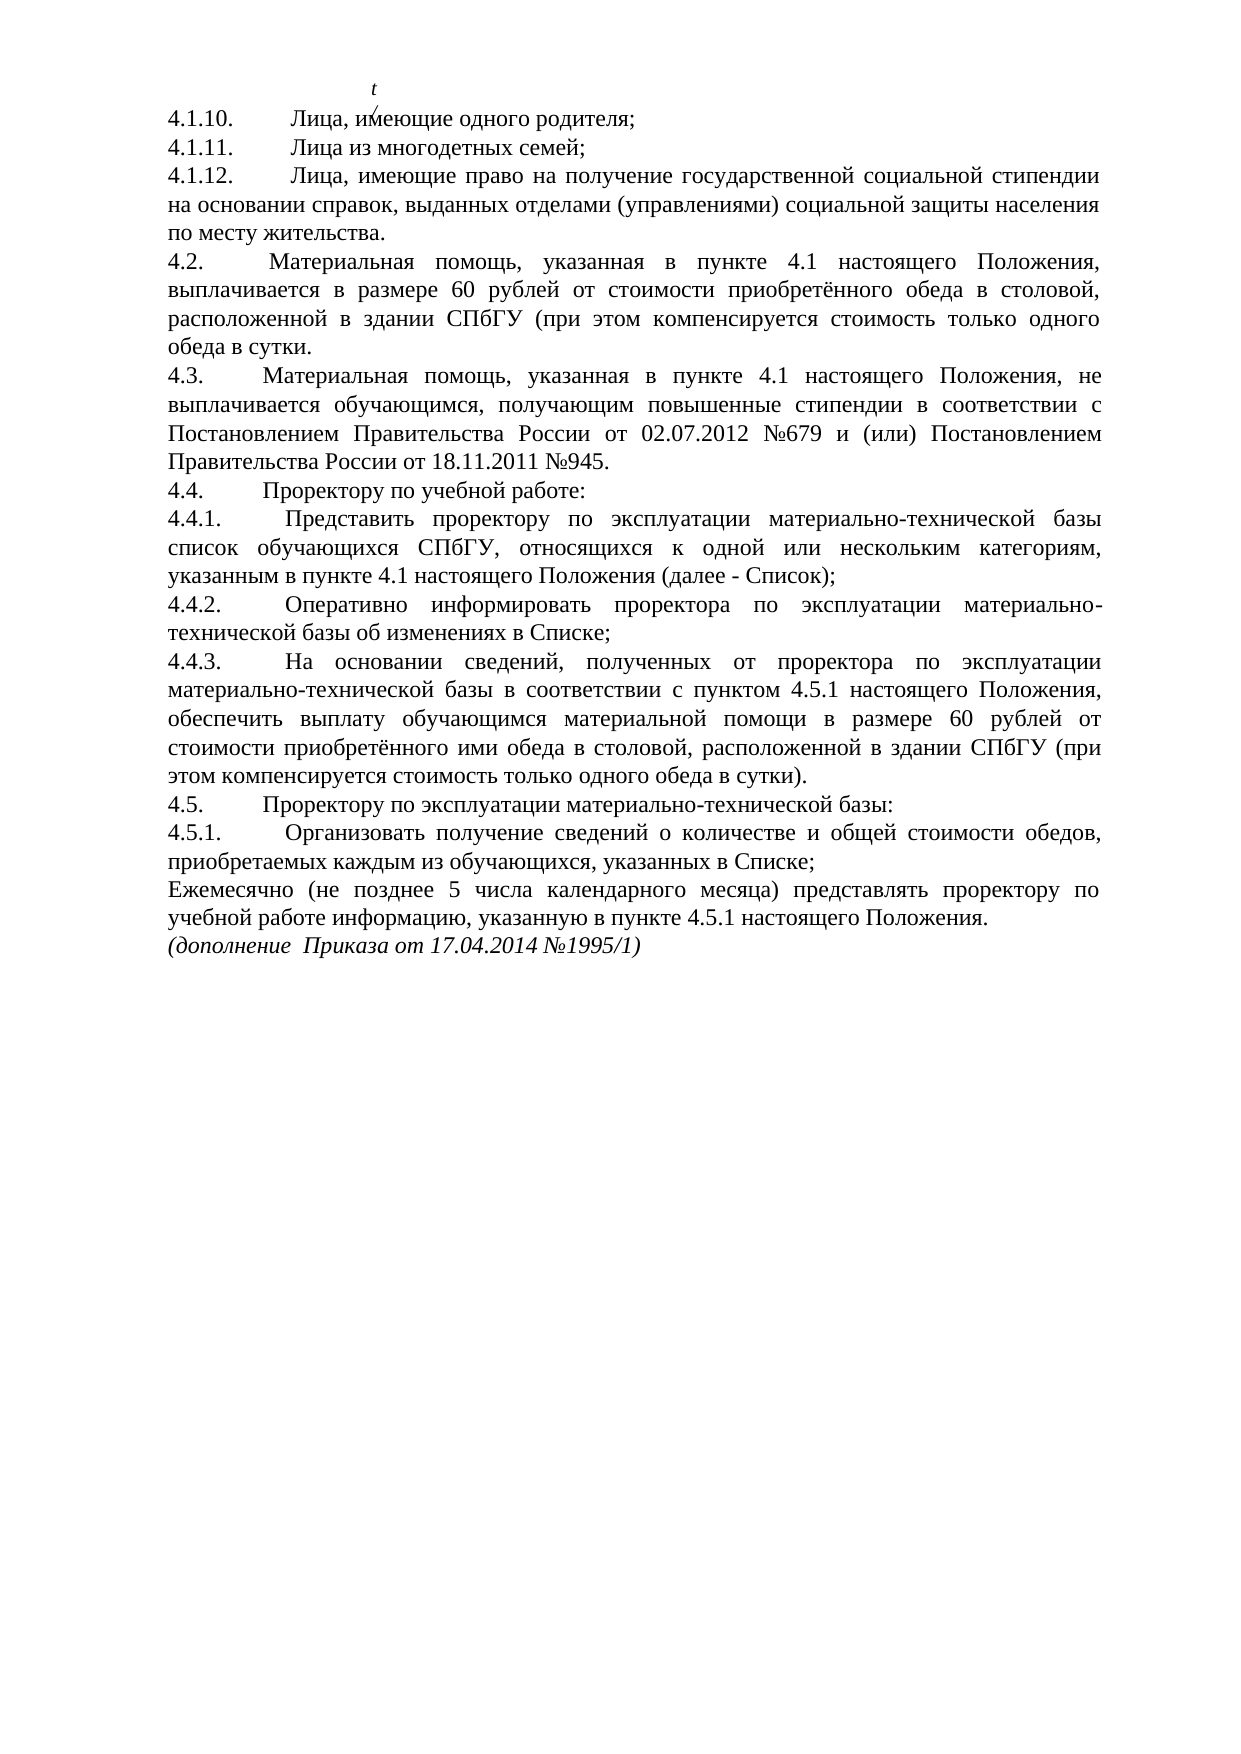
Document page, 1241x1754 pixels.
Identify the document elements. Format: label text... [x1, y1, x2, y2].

list Материальная помощь, указанная в пункте 4.1 настоящего Положения, выплачивается в размере 60 рублей от стоимости приобретённого обеда в столовой, расположенной в здании СПбГУ (при этом компенсируется стоимость только одного обеда в сутки. [168, 246, 1101, 361]
list Материальная помощь, указанная в пункте 4.1 настоящего Положения, не выплачивается обучающимся, получающим повышенные стипендии в соответствии с Постановлением Правительства России от 02.07.2012 №679 и (или) Постановлением Правительства России от 18.11.2011 №945. [168, 361, 1103, 475]
list Организовать получение сведений о количестве и общей стоимости обедов, приобретаемых каждым из обучающихся, указанных в Списке; [168, 818, 1103, 875]
text Ежемесячно (не позднее 5 числа календарного месяца) представлять проректору по учебной работе информацию, указанную в пункте 4.5.1 настоящего Положения. [168, 875, 1101, 931]
list Лица, имеющие одного родителя; [168, 104, 1105, 132]
list Проректору по эксплуатации материально-технической базы: [168, 789, 1105, 818]
list Лица из многодетных семей; [168, 132, 1105, 161]
list Лица, имеющие право на получение государственной социальной стипендии на основании справок, выданных отделами (управлениями) социальной защиты населения по месту жительства. [168, 161, 1101, 246]
list Оперативно информировать проректора по эксплуатации материальнотехнической базы об изменениях в Списке; [168, 589, 1103, 646]
list Проректору по учебной работе: [168, 475, 1105, 504]
list На основании сведений, полученных от проректора по эксплуатации материально-технической базы в соответствии с пунктом 4.5.1 настоящего Положения, обеспечить выплату обучающимся материальной помощи в размере 60 рублей от стоимости приобретённого ими обеда в столовой, расположенной в здании СПбГУ (при этом компенсируется стоимость только одного обеда в сутки). [168, 646, 1103, 789]
text (дополнение Приказа от 17.04.2014 №1995/1) [168, 931, 1101, 959]
list Представить проректору по эксплуатации материально-технической базы список обучающихся СПбГУ, относящихся к одной или нескольким категориям, указанным в пункте 4.1 настоящего Положения (далее - Список); [168, 504, 1103, 589]
